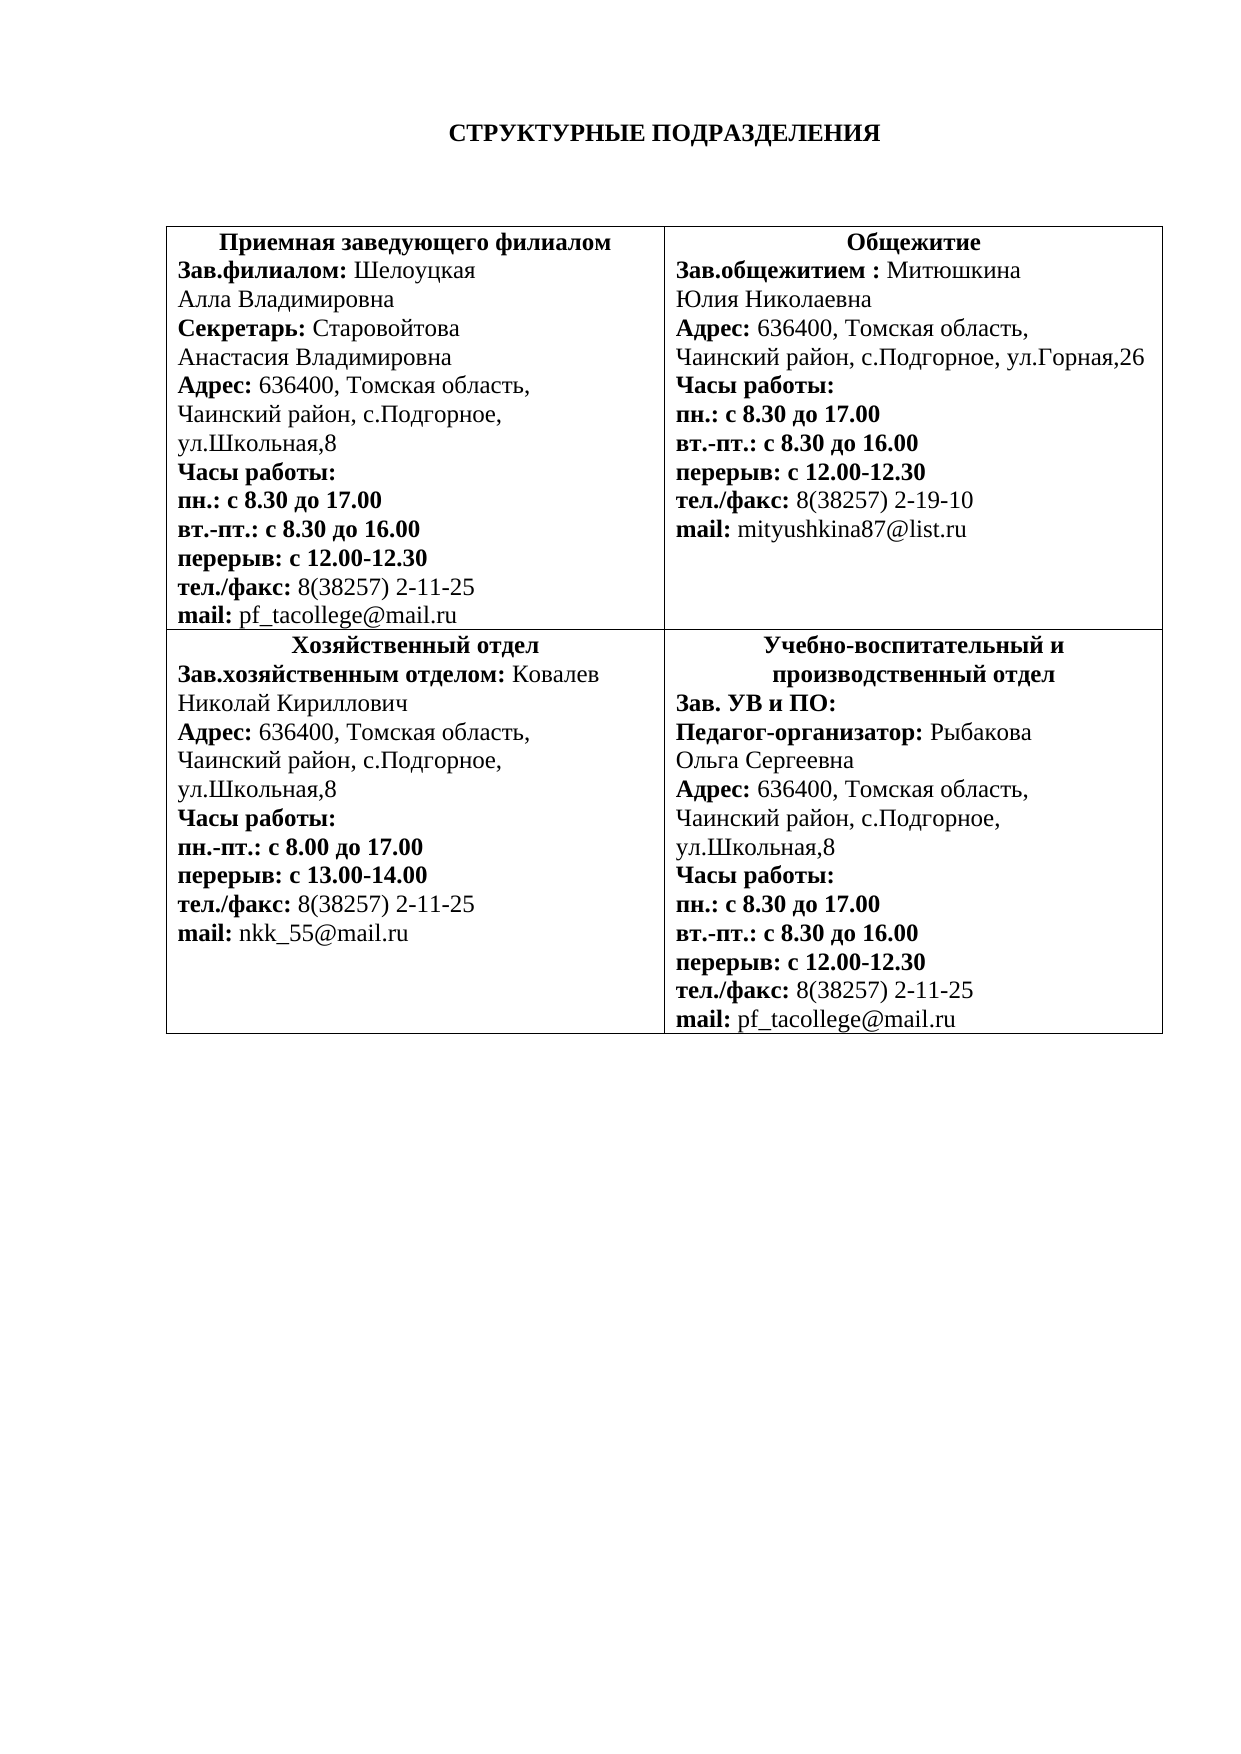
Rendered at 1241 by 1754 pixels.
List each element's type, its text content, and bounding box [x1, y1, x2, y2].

table_header Общежитие Зав.общежитием : Митюшкина Юлия Николаевна Адрес: 636400, Томская область, Чаинский район, с.Подгорное, ул.Горная,26 Часы работы: пн.: с 8.30 до 17.00 вт.-пт.: с 8.30 до 16.00 перерыв: с 12.00-12.30 тел./факс: 8(38257) 2-19-10 mail: mityushkina87@list.ru [665, 227, 1162, 629]
table_header Приемная заведующего филиалом Зав.филиалом: Шелоуцкая Алла Владимировна Секретарь: Старовойтова Анастасия Владимировна Адрес: 636400, Томская область, Чаинский район, с.Подгорное, ул.Школьная,8 Часы работы: пн.: с 8.30 до 17.00 вт.-пт.: с 8.30 до 16.00 перерыв: с 12.00-12.30 тел./факс: 8(38257) 2-11-25 mail: pf_tacollege@mail.ru [167, 227, 664, 629]
table_cell Учебно-воспитательный и производственный отдел Зав. УВ и ПО: Педагог-организатор: Рыбакова Ольга Сергеевна Адрес: 636400, Томская область, Чаинский район, с.Подгорное, ул.Школьная,8 Часы работы: пн.: с 8.30 до 17.00 вт.-пт.: с 8.30 до 16.00 перерыв: с 12.00-12.30 тел./факс: 8(38257) 2-11-25 mail: pf_tacollege@mail.ru [665, 630, 1162, 1033]
text СТРУКТУРНЫЕ ПОДРАЗДЕЛЕНИЯ [177, 118, 1152, 147]
table_cell Хозяйственный отдел Зав.хозяйственным отделом: Ковалев Николай Кириллович Адрес: 636400, Томская область, Чаинский район, с.Подгорное, ул.Школьная,8 Часы работы: пн.-пт.: с 8.00 до 17.00 перерыв: с 13.00-14.00 тел./факс: 8(38257) 2-11-25 mail: nkk_55@mail.ru [167, 630, 664, 1033]
